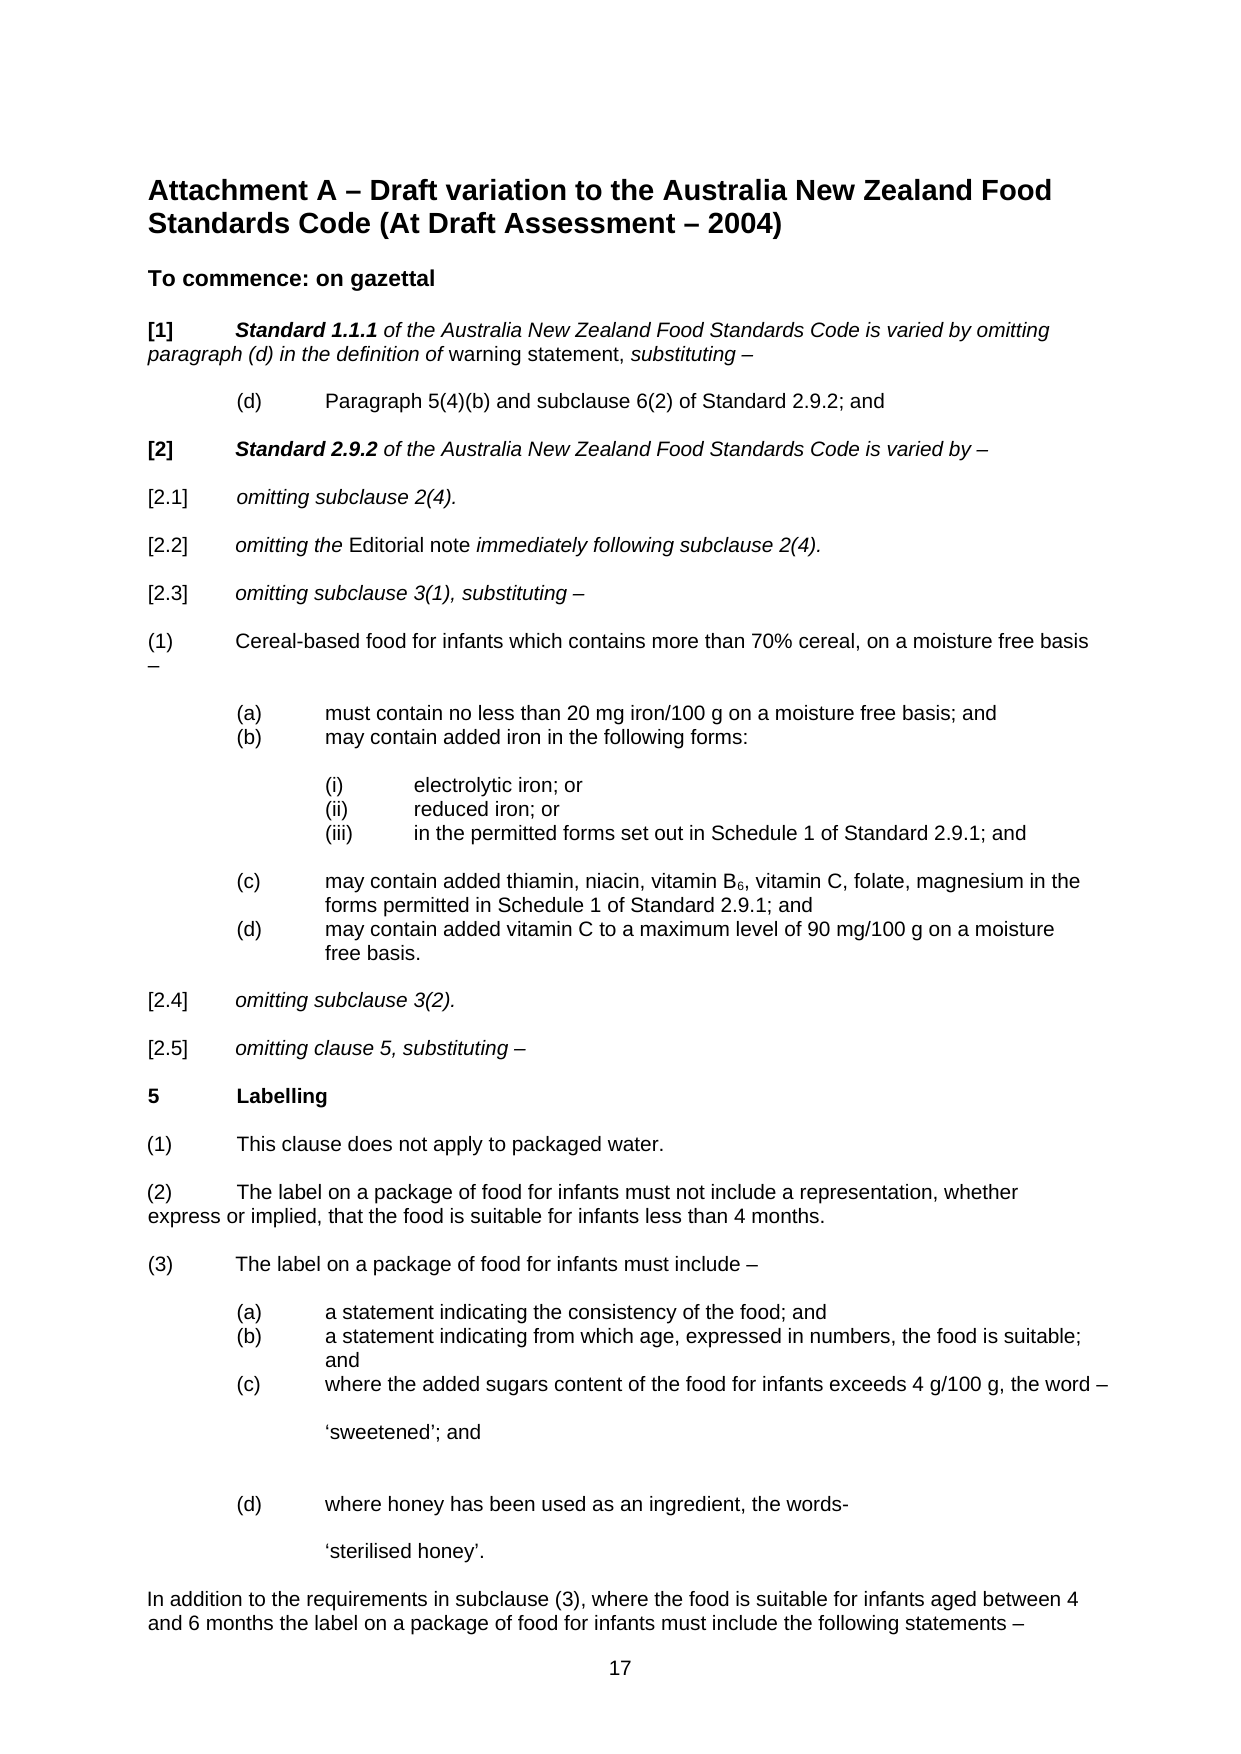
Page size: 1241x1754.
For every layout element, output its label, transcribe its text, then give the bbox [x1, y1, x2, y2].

text (b) may contain added iron in the following forms: [236, 725, 1092, 749]
text [1] Standard 1.1.1 of the Australia New Zealand Food Standards Code is varied by omitting paragraph (d) in the definition of warning statement, substituting – [148, 317, 1092, 365]
text (d) Paragraph 5(4)(b) and subclause 6(2) of Standard 2.9.2; and [236, 389, 1092, 413]
text (d) where honey has been used as an ingredient, the words- [236, 1491, 1092, 1515]
text (c) where the added sugars content of the food for infants exceeds 4 g/100 g, the word – [236, 1372, 1122, 1396]
text (1) Cereal-based food for infants which contains more than 70% cereal, on a moisture free basis – [148, 629, 1092, 677]
subtitle 5 Labelling [148, 1084, 1092, 1108]
text (a) must contain no less than 20 mg iron/100 g on a moisture free basis; and [236, 701, 1092, 725]
text ‘sweetened’; and [148, 1419, 1092, 1443]
text (d) may contain added vitamin C to a maximum level of 90 mg/100 g on a moisture free basis. [236, 916, 1092, 964]
text [2.5] omitting clause 5, substituting – [148, 1036, 1092, 1060]
text (3) The label on a package of food for infants must include – [148, 1252, 1092, 1276]
text ‘sterilised honey’. [148, 1539, 1092, 1563]
list The label on a package of food for infants must not include a representation, whether express or implied, that the food is suitable for infants less than 4 months. [147, 1180, 1092, 1228]
text [2.4] omitting subclause 3(2). [148, 988, 1092, 1012]
text [2.3] omitting subclause 3(1), substituting – [148, 581, 1092, 605]
text (ii) reduced iron; or [325, 797, 1092, 821]
text [2] Standard 2.9.2 of the Australia New Zealand Food Standards Code is varied by – [148, 437, 1092, 461]
list This clause does not apply to packaged water. [147, 1132, 1092, 1156]
text (a) a statement indicating the consistency of the food; and [236, 1300, 1092, 1324]
text To commence: on gazettal [148, 265, 1092, 291]
text [2.2] omitting the Editorial note immediately following subclause 2(4). [148, 533, 1092, 557]
text (b) a statement indicating from which age, expressed in numbers, the food is suitable; and [236, 1324, 1092, 1372]
text (i) electrolytic iron; or [325, 773, 1092, 797]
text [2.1] omitting subclause 2(4). [148, 485, 1092, 509]
text (iii) in the permitted forms set out in Schedule 1 of Standard 2.9.1; and [325, 821, 1092, 844]
text In addition to the requirements in subclause (3), where the food is suitable for infants aged between 4 and 6 months the label on a package of food for infants must include the following statements – [147, 1587, 1092, 1635]
subtitle Attachment A – Draft variation to the Australia New Zealand Food Standards Code (At Draft Assessment – 2004) [148, 173, 1092, 240]
text (c) may contain added thiamin, niacin, vitamin B6, vitamin C, folate, magnesium in the forms permitted in Schedule 1 of Standard 2.9.1; and [236, 868, 1092, 916]
